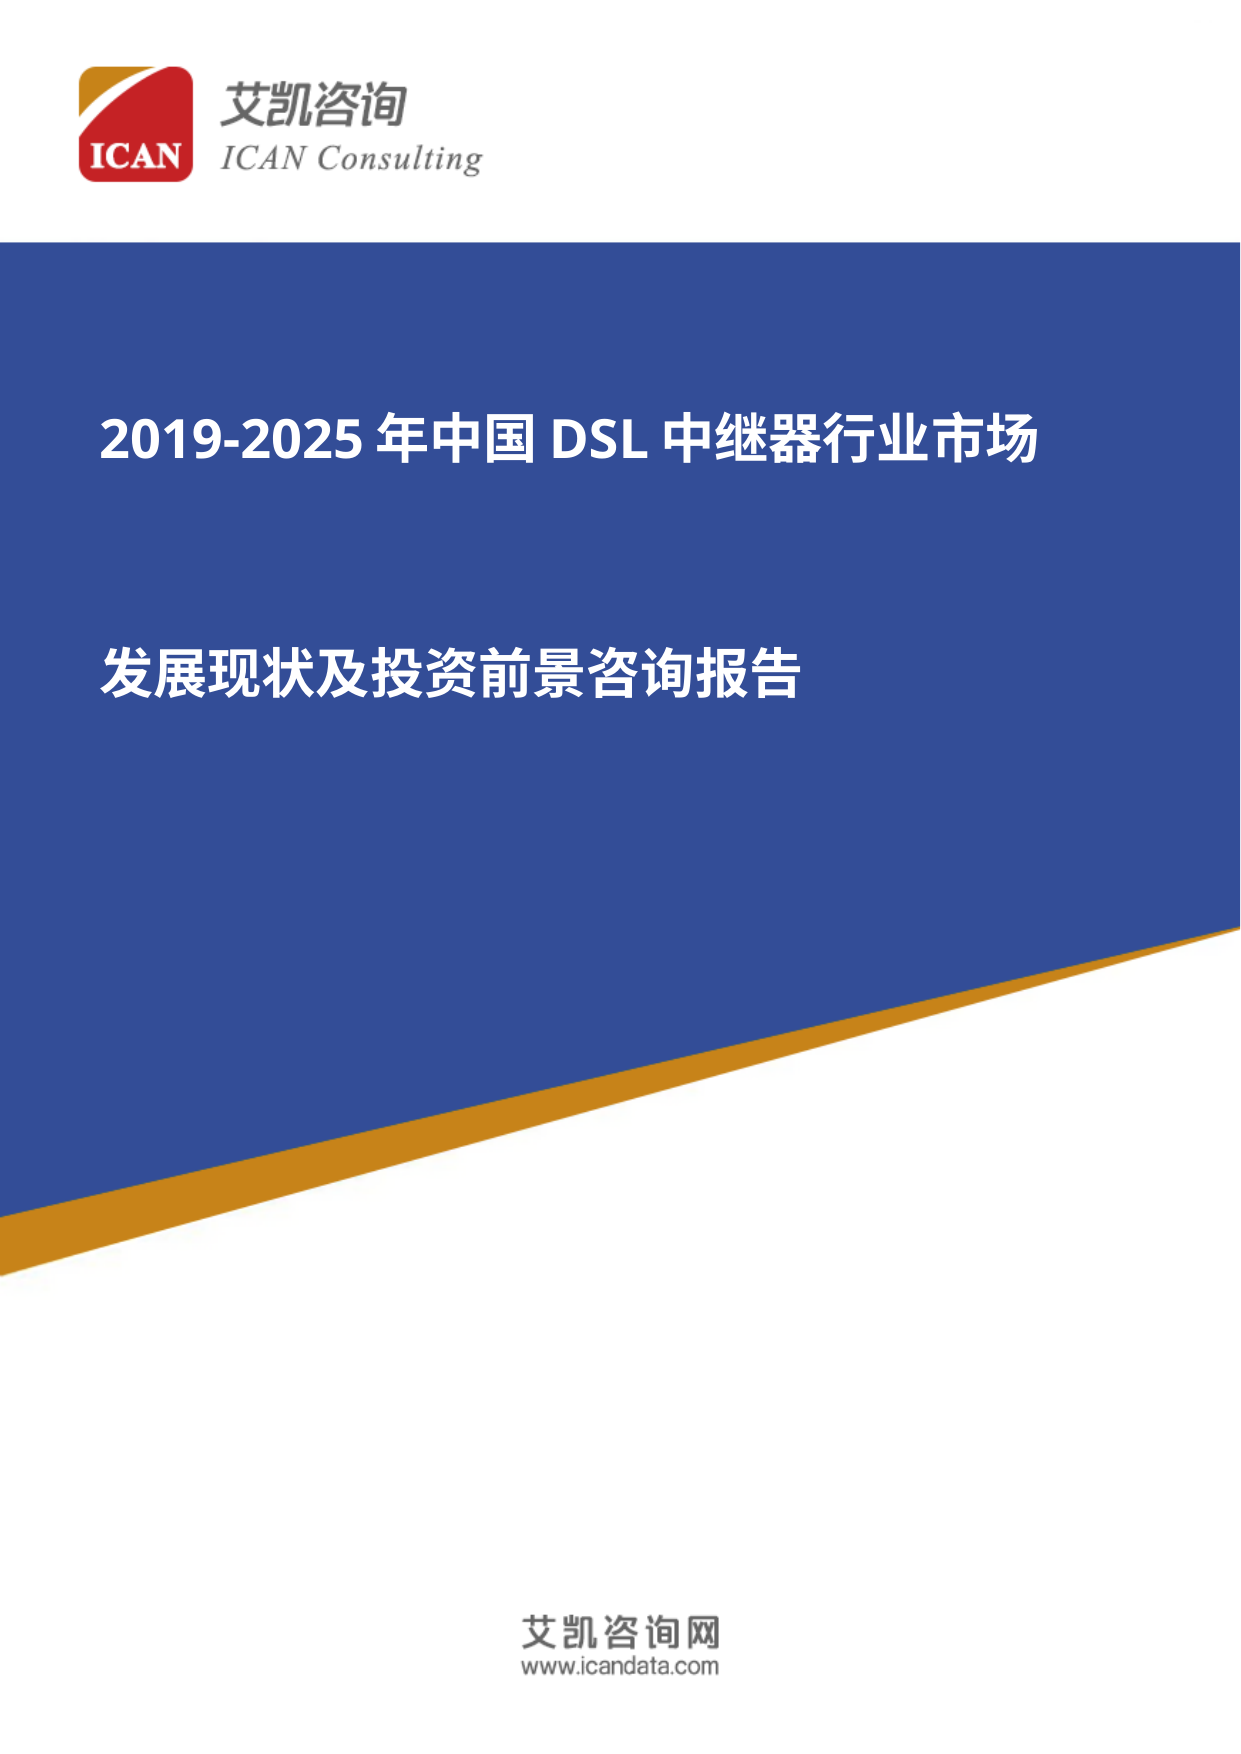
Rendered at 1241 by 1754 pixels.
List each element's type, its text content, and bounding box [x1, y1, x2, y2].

subtitle 2019-2025年中国DSL中继器行业市场发展现状及投资前景咨询报告 [99, 386, 1053, 718]
picture [0, 5, 1241, 1754]
